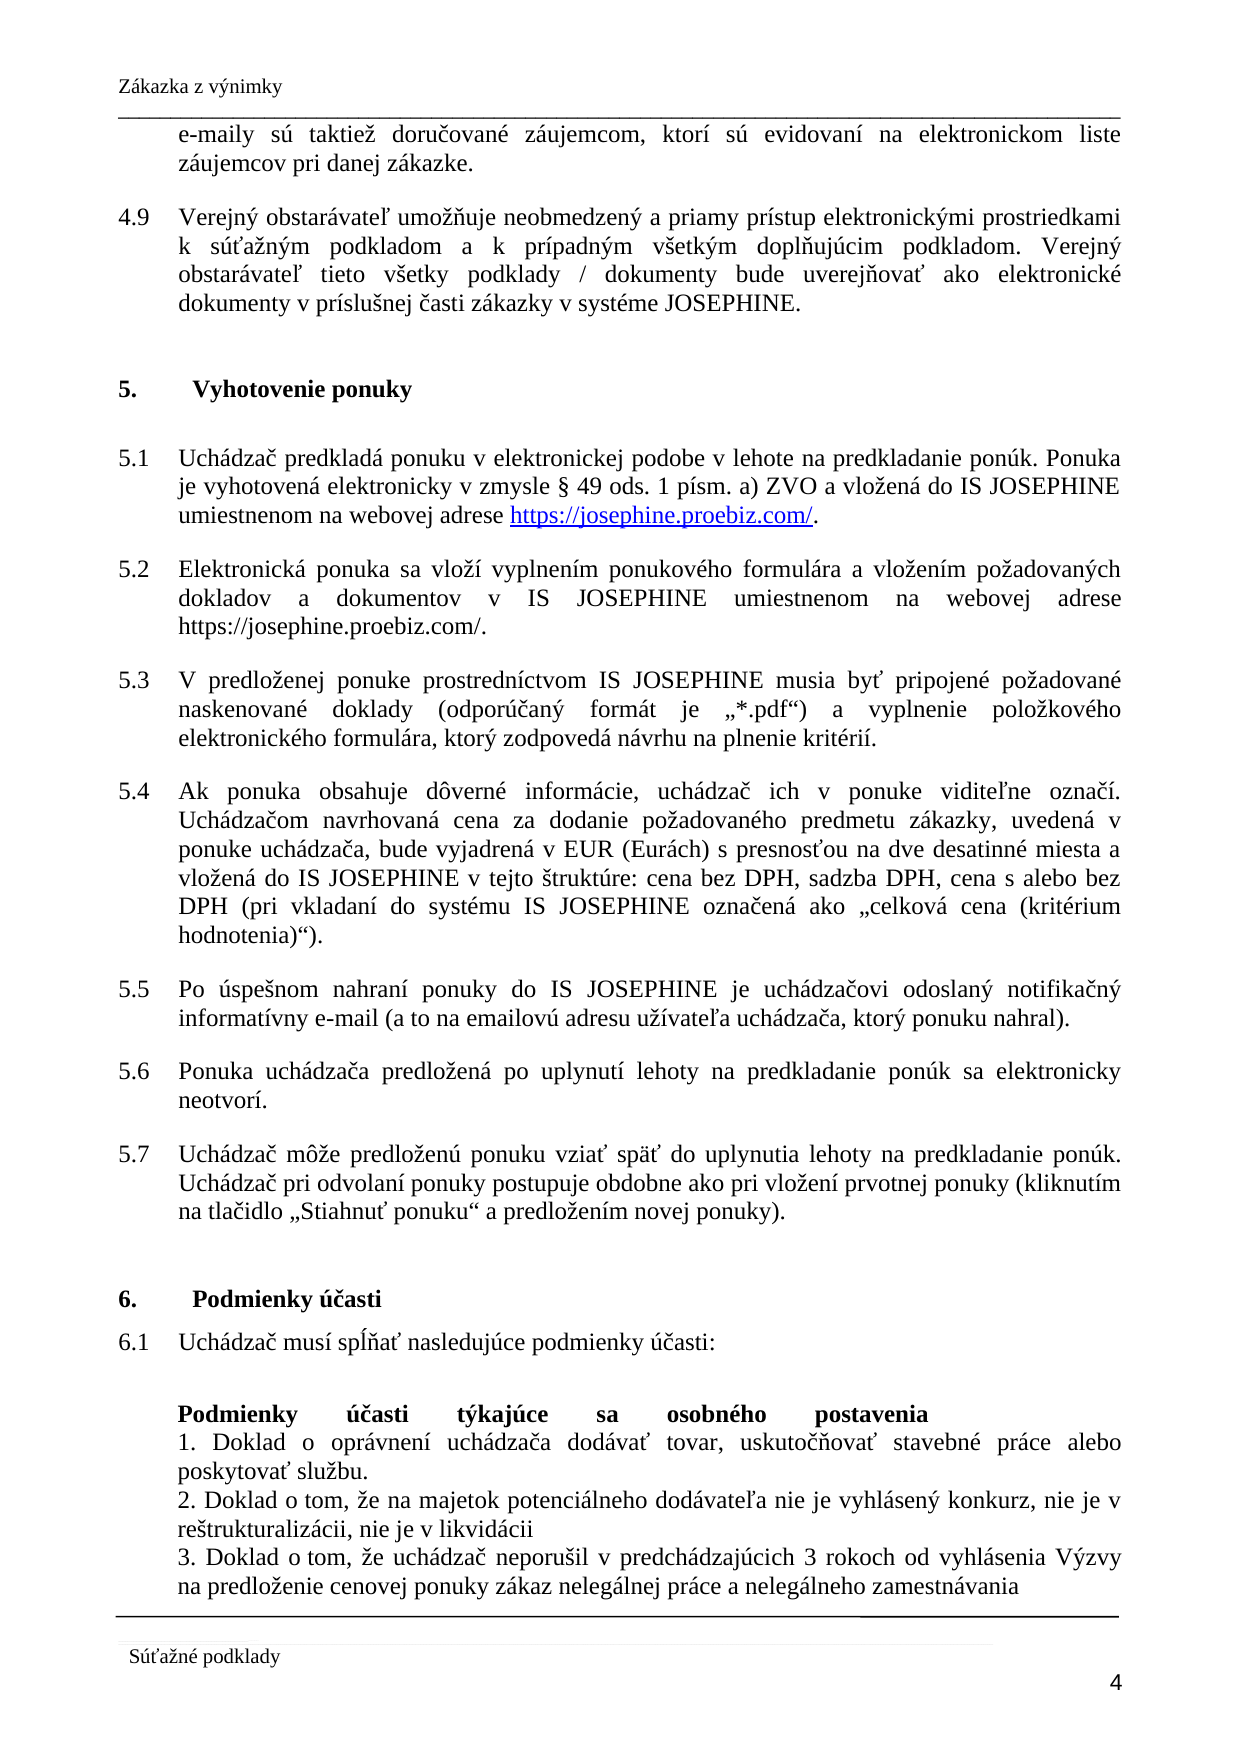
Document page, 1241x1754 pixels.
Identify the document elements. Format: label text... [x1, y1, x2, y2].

list Po úspešnom nahraní ponuky do IS JOSEPHINE je uchádzačovi odoslaný notifikačný informatívny e-mail (a to na emailovú adresu užívateľa uchádzača, ktorý ponuku nahral). [118, 974, 1122, 1031]
list Uchádzač predkladá ponuku v elektronickej podobe v lehote na predkladanie ponúk. Ponuka je vyhotovená elektronicky v zmysle § 49 ods. 1 písm. a) ZVO a vložená do IS JOSEPHINE umiestnenom na webovej adrese https://josephine.proebiz.com/. [118, 443, 1122, 529]
list Elektronická ponuka sa vloží vyplnením ponukového formulára a vložením požadovaných dokladov a dokumentov v IS JOSEPHINE umiestnenom na webovej adrese https://josephine.proebiz.com/. [118, 554, 1122, 640]
text Podmienky účasti týkajúce sa osobného postavenia 1. Doklad o oprávnení uchádzača dodávať tovar, uskutočňovať stavebné práce alebo poskytovať službu. [177, 1370, 1122, 1485]
list Uchádzač musí spĺňať nasledujúce podmienky účasti: [118, 1327, 1122, 1356]
list Vyhotovenie ponuky [118, 374, 1122, 403]
list Uchádzač môže predloženú ponuku vziať späť do uplynutia lehoty na predkladanie ponúk. Uchádzač pri odvolaní ponuky postupuje obdobne ako pri vložení prvotnej ponuky (kliknutím na tlačidlo „Stiahnuť ponuku“ a predložením novej ponuky). [118, 1139, 1122, 1225]
list Ak ponuka obsahuje dôverné informácie, uchádzač ich v ponuke viditeľne označí. Uchádzačom navrhovaná cena za dodanie požadovaného predmetu zákazky, uvedená v ponuke uchádzača, bude vyjadrená v EUR (Eurách) s presnosťou na dve desatinné miesta a vložená do IS JOSEPHINE v tejto štruktúre: cena bez DPH, sadzba DPH, cena s alebo bez DPH (pri vkladaní do systému IS JOSEPHINE označená ako „celková cena (kritérium hodnotenia)“). [118, 776, 1122, 949]
list Verejný obstarávateľ umožňuje neobmedzený a priamy prístup elektronickými prostriedkami k súťažným podkladom a k prípadným všetkým doplňujúcim podkladom. Verejný obstarávateľ tieto všetky podklady / dokumenty bude uverejňovať ako elektronické dokumenty v príslušnej časti zákazky v systéme JOSEPHINE. [118, 202, 1122, 317]
text 2. Doklad o tom, že na majetok potenciálneho dodávateľa nie je vyhlásený konkurz, nie je v reštrukturalizácii, nie je v likvidácii [177, 1485, 1122, 1542]
text 3. Doklad o tom, že uchádzač neporušil v predchádzajúcich 3 rokoch od vyhlásenia Výzvy na predloženie cenovej ponuky zákaz nelegálnej práce a nelegálneho zamestnávania [177, 1542, 1122, 1600]
list V predloženej ponuke prostredníctvom IS JOSEPHINE musia byť pripojené požadované naskenované doklady (odporúčaný formát je „*.pdf“) a vyplnenie položkového elektronického formulára, ktorý zodpovedá návrhu na plnenie kritérií. [118, 665, 1122, 751]
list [118, 119, 1122, 177]
list Ponuka uchádzača predložená po uplynutí lehoty na predkladanie ponúk sa elektronicky neotvorí. [118, 1056, 1122, 1114]
list Podmienky účasti [118, 1284, 1122, 1312]
